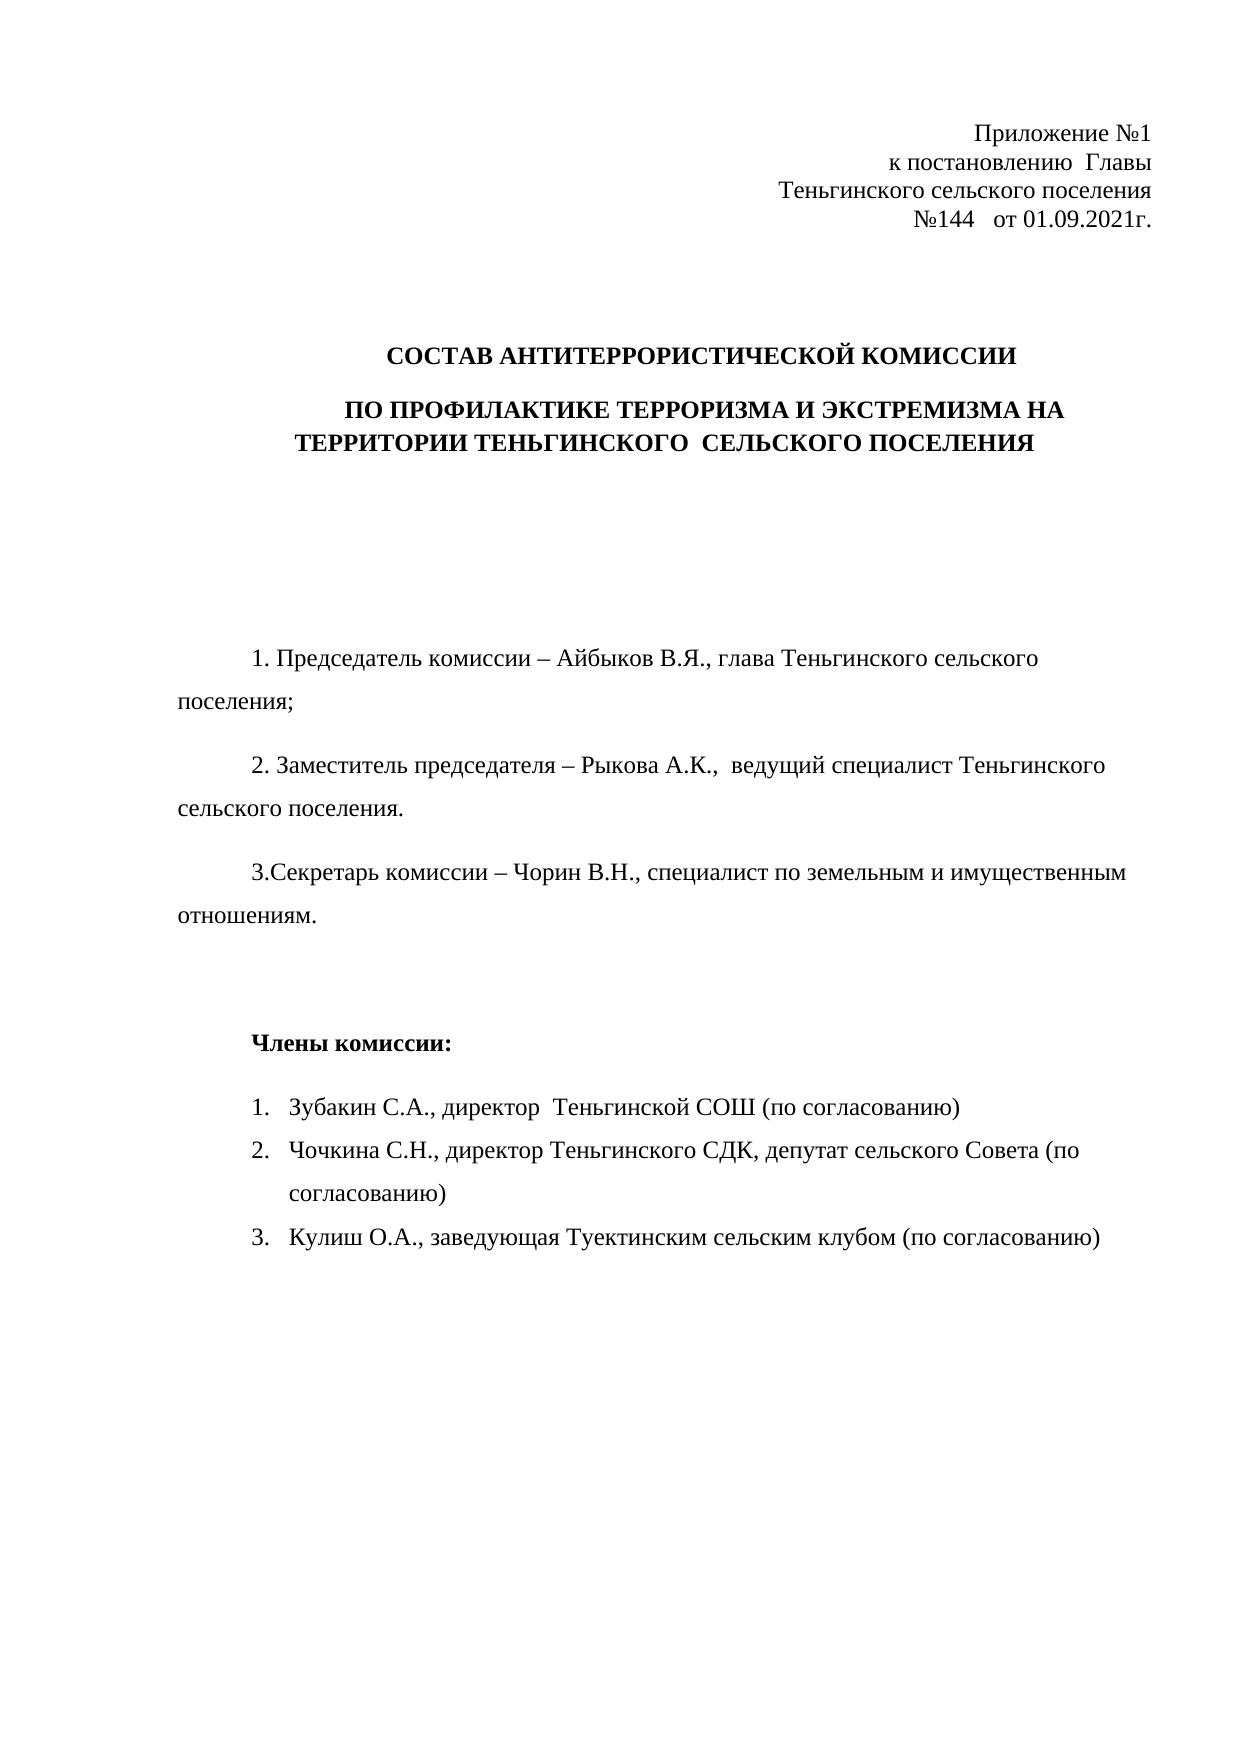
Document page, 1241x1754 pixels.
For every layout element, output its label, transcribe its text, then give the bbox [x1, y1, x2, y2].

text Теньгинского сельского поселения [177, 176, 1152, 204]
text №144 от 01.09.2021г. [177, 204, 1152, 233]
text 3.Секретарь комиссии – Чорин В.Н., специалист по земельным и имущественным отношениям. [177, 857, 1152, 929]
list Чочкина С.Н., директор Теньгинского СДК, депутат сельского Совета (по согласованию) [251, 1135, 1152, 1207]
text Приложение №1 [177, 118, 1152, 147]
list Зубакин С.А., директор Теньгинской СОШ (по согласованию) [251, 1092, 1152, 1121]
text СОСТАВ АНТИТЕРРОРИСТИЧЕСКОЙ КОМИССИИ [177, 341, 1152, 369]
text ПО ПРОФИЛАКТИКЕ ТЕРРОРИЗМА И ЭКСТРЕМИЗМА НА ТЕРРИТОРИИ ТЕНЬГИНСКОГО СЕЛЬСКОГО ПОСЕЛЕНИЯ [177, 395, 1152, 456]
text к постановлению Главы [177, 147, 1152, 176]
list Кулиш О.А., заведующая Туектинским сельским клубом (по согласованию) [251, 1222, 1152, 1250]
text Члены комиссии: [177, 1028, 1152, 1057]
text 1. Председатель комиссии – Айбыков В.Я., глава Теньгинского сельского поселения; [177, 643, 1152, 715]
text 2. Заместитель председателя – Рыкова А.К., ведущий специалист Теньгинского сельского поселения. [177, 750, 1152, 822]
